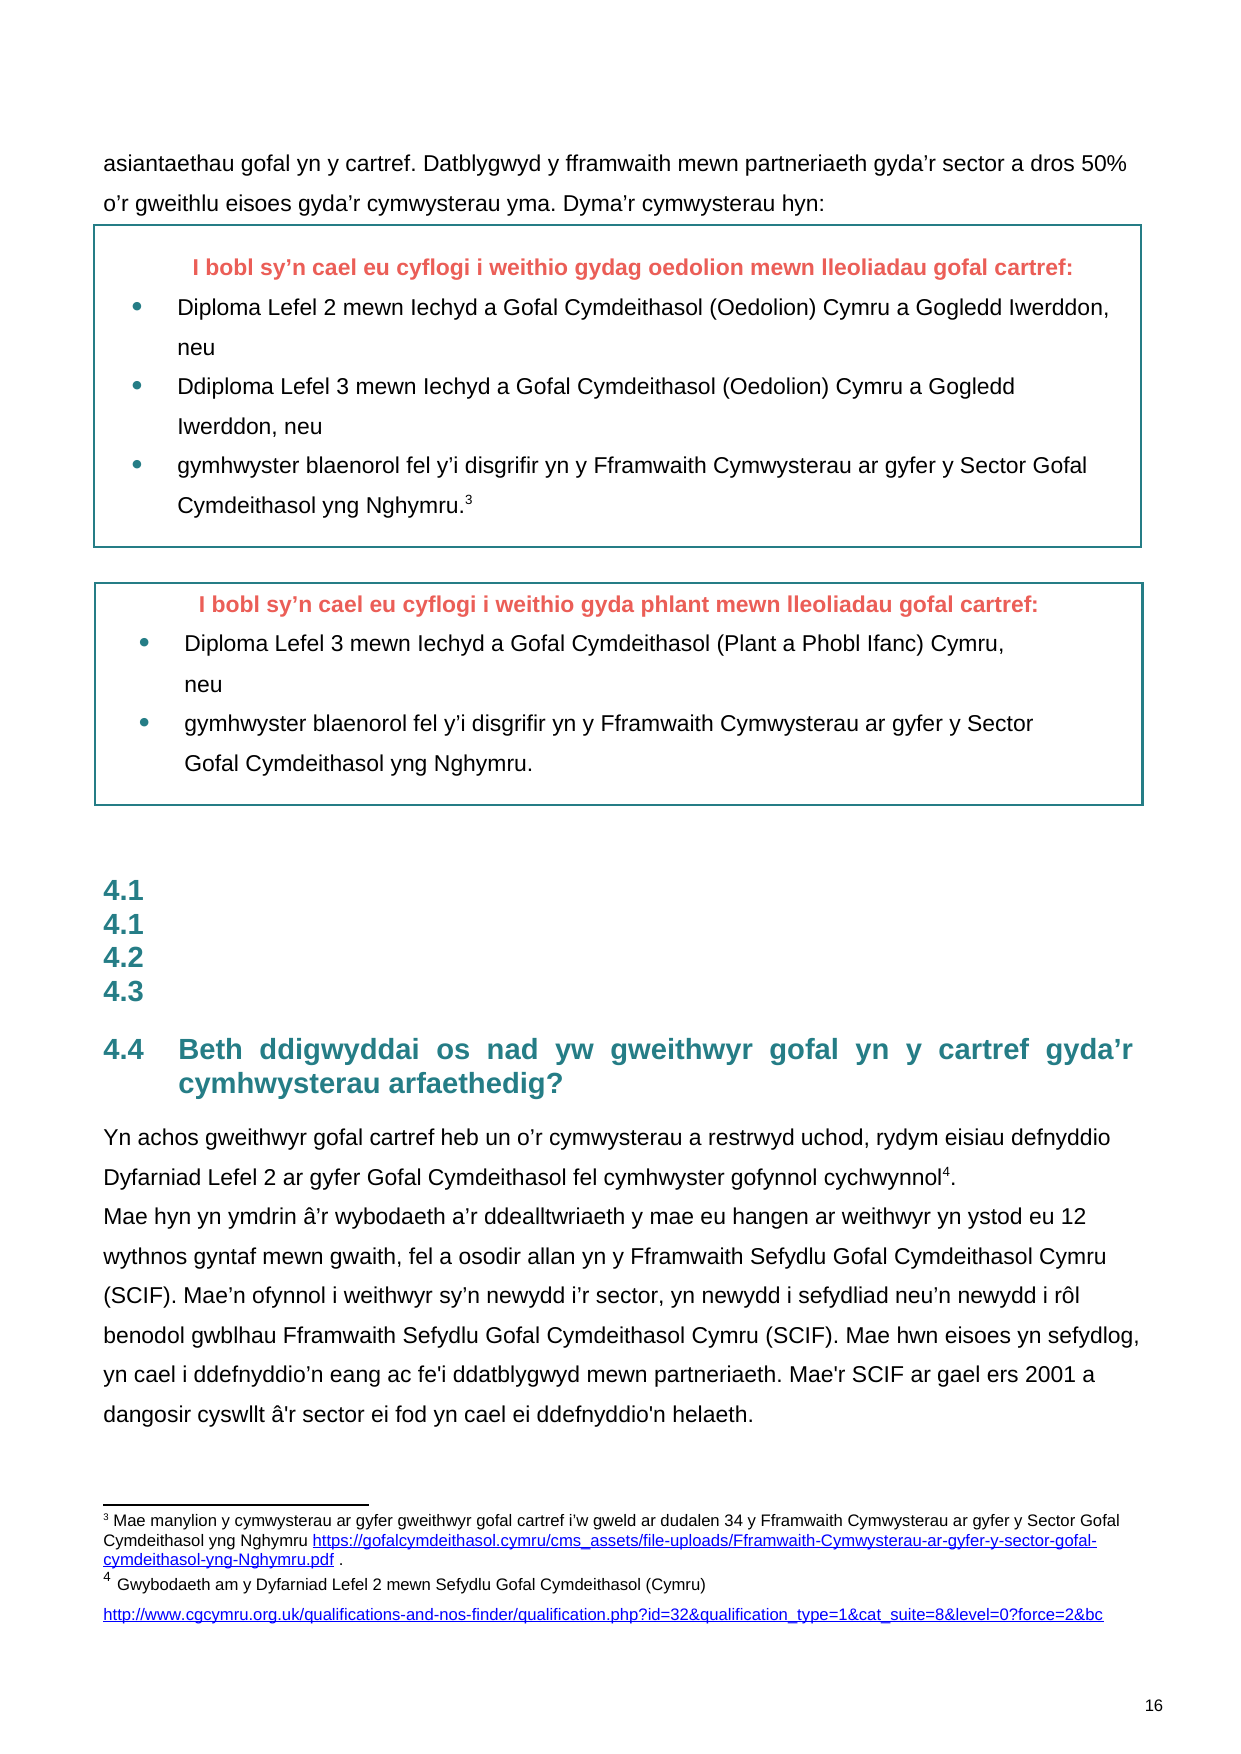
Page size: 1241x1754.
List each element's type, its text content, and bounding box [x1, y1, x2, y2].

subtitle Beth ddigwyddai os nad yw gweithwyr gofal yn y cartref gyda’r cymhwysterau arfaethedig? [103, 1032, 1135, 1099]
list Ddiploma Lefel 3 mewn Iechyd a Gofal Cymdeithasol (Oedolion) Cymru a Gogledd Iwerddon, neu [133, 373, 1118, 439]
list Diploma Lefel 2 mewn Iechyd a Gofal Cymdeithasol (Oedolion) Cymru a Gogledd Iwerddon, neu [133, 293, 1118, 360]
text Mae hyn yn ymdrin â’r wybodaeth a’r ddealltwriaeth y mae eu hangen ar weithwyr yn ystod eu 12 wythnos gyntaf mewn gwaith, fel a osodir allan yn y Fframwaith Sefydlu Gofal Cymdeithasol Cymru (SCIF). Mae’n ofynnol i weithwyr sy’n newydd i’r sector, yn newydd i sefydliad neu’n newydd i rôl benodol gwblhau Fframwaith Sefydlu Gofal Cymdeithasol Cymru (SCIF). Mae hwn eisoes yn sefydlog, yn cael i ddefnyddio’n eang ac fe'i ddatblygwyd mewn partneriaeth. Mae'r SCIF ar gael ers 2001 a dangosir cyswllt â'r sector ei fod yn cael ei ddefnyddio'n helaeth. [103, 1203, 1163, 1427]
text Yn achos gweithwyr gofal cartref heb un o’r cymwysterau a restrwyd uchod, rydym eisiau defnyddio Dyfarniad Lefel 2 ar gyfer Gofal Cymdeithasol fel cymhwyster gofynnol cychwynnol. [103, 1124, 1163, 1190]
list gymhwyster blaenorol fel y’i disgrifir yn y Fframwaith Cymwysterau ar gyfer y Sector Gofal Cymdeithasol yng Nghymru. [133, 452, 1118, 519]
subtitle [103, 150, 1135, 216]
text I bobl sy’n cael eu cyflogi i weithio gydag oedolion mewn lleoliadau gofal cartref: [103, 254, 1163, 280]
